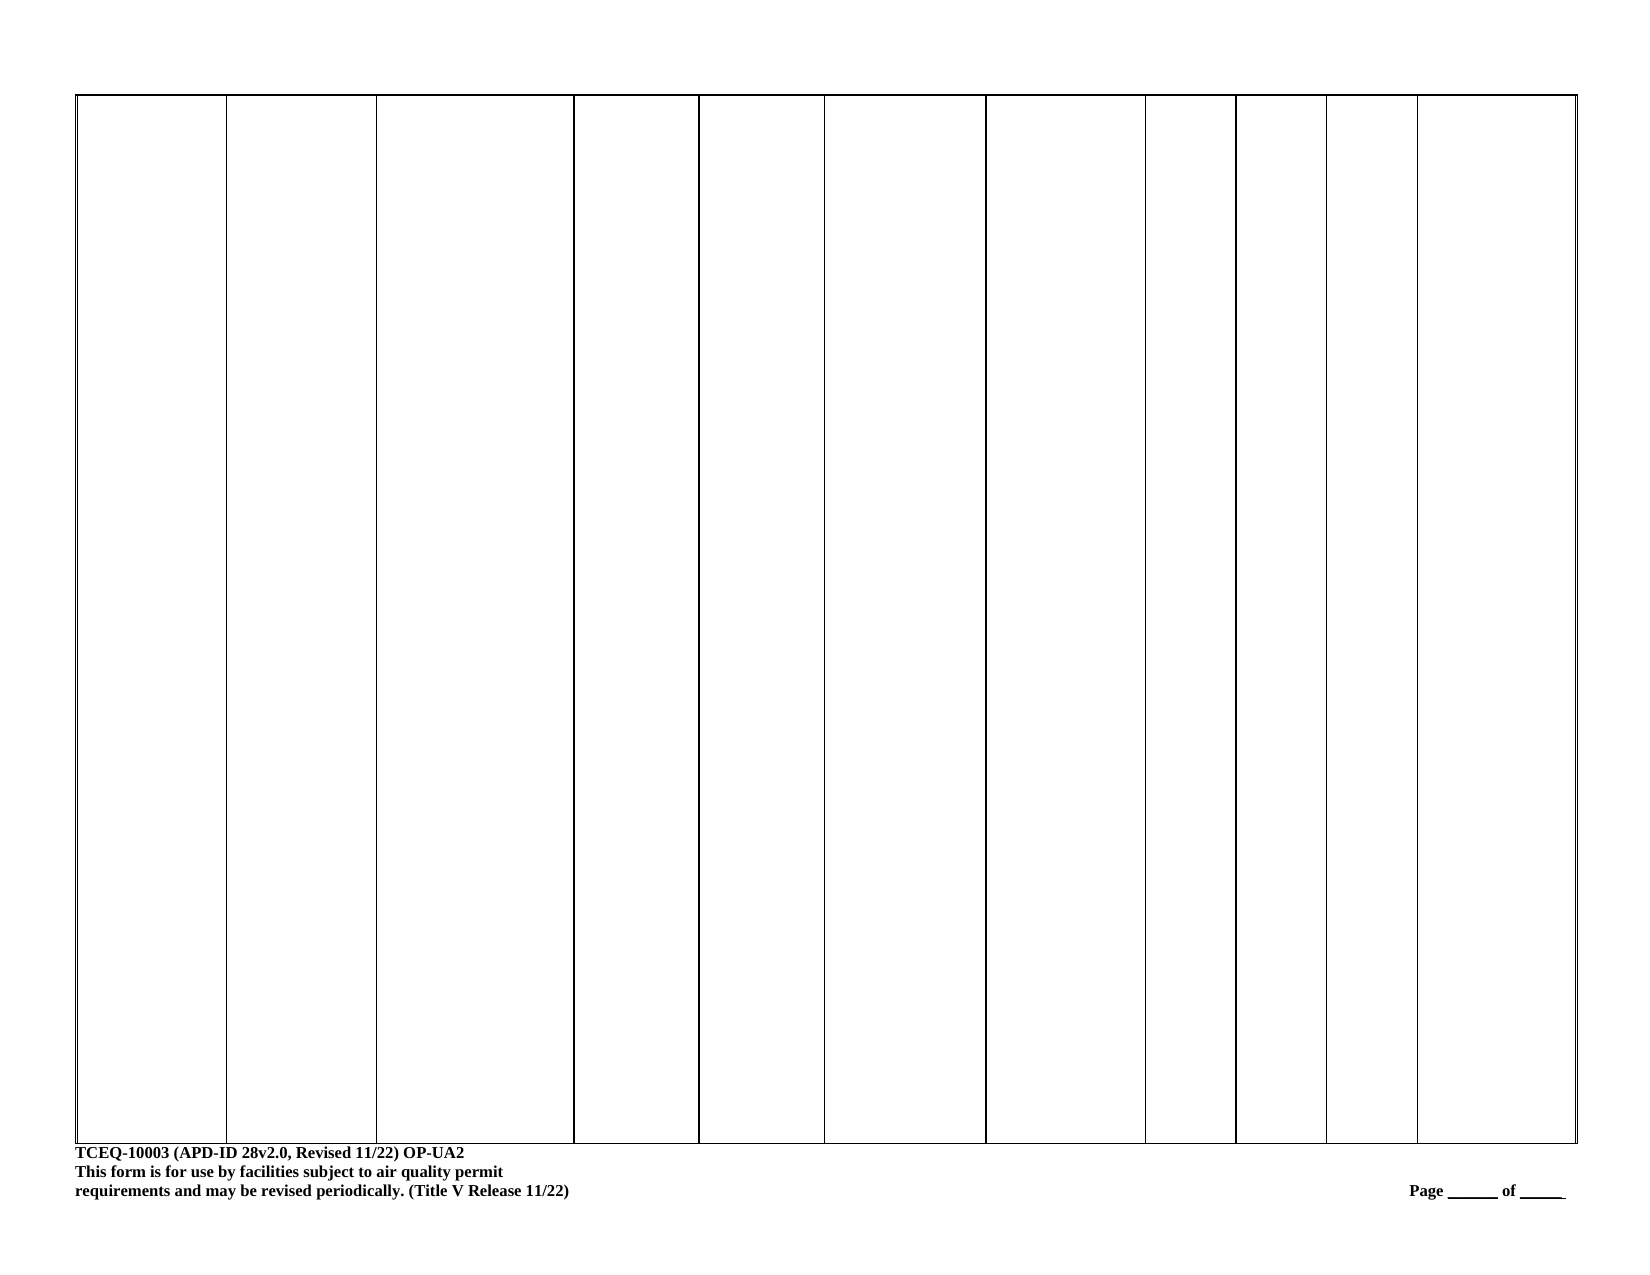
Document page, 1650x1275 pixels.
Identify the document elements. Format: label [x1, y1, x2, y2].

table_cell [377, 96, 573, 1143]
table_cell [987, 96, 1145, 1143]
table_cell [1146, 96, 1235, 1143]
table_cell [700, 96, 824, 1143]
table_cell [1327, 96, 1417, 1143]
table_cell [78, 96, 226, 1143]
table_cell [227, 96, 376, 1143]
table_cell [575, 96, 698, 1143]
table_cell [1418, 96, 1575, 1143]
table_cell [1237, 96, 1326, 1143]
table_cell [825, 96, 985, 1143]
